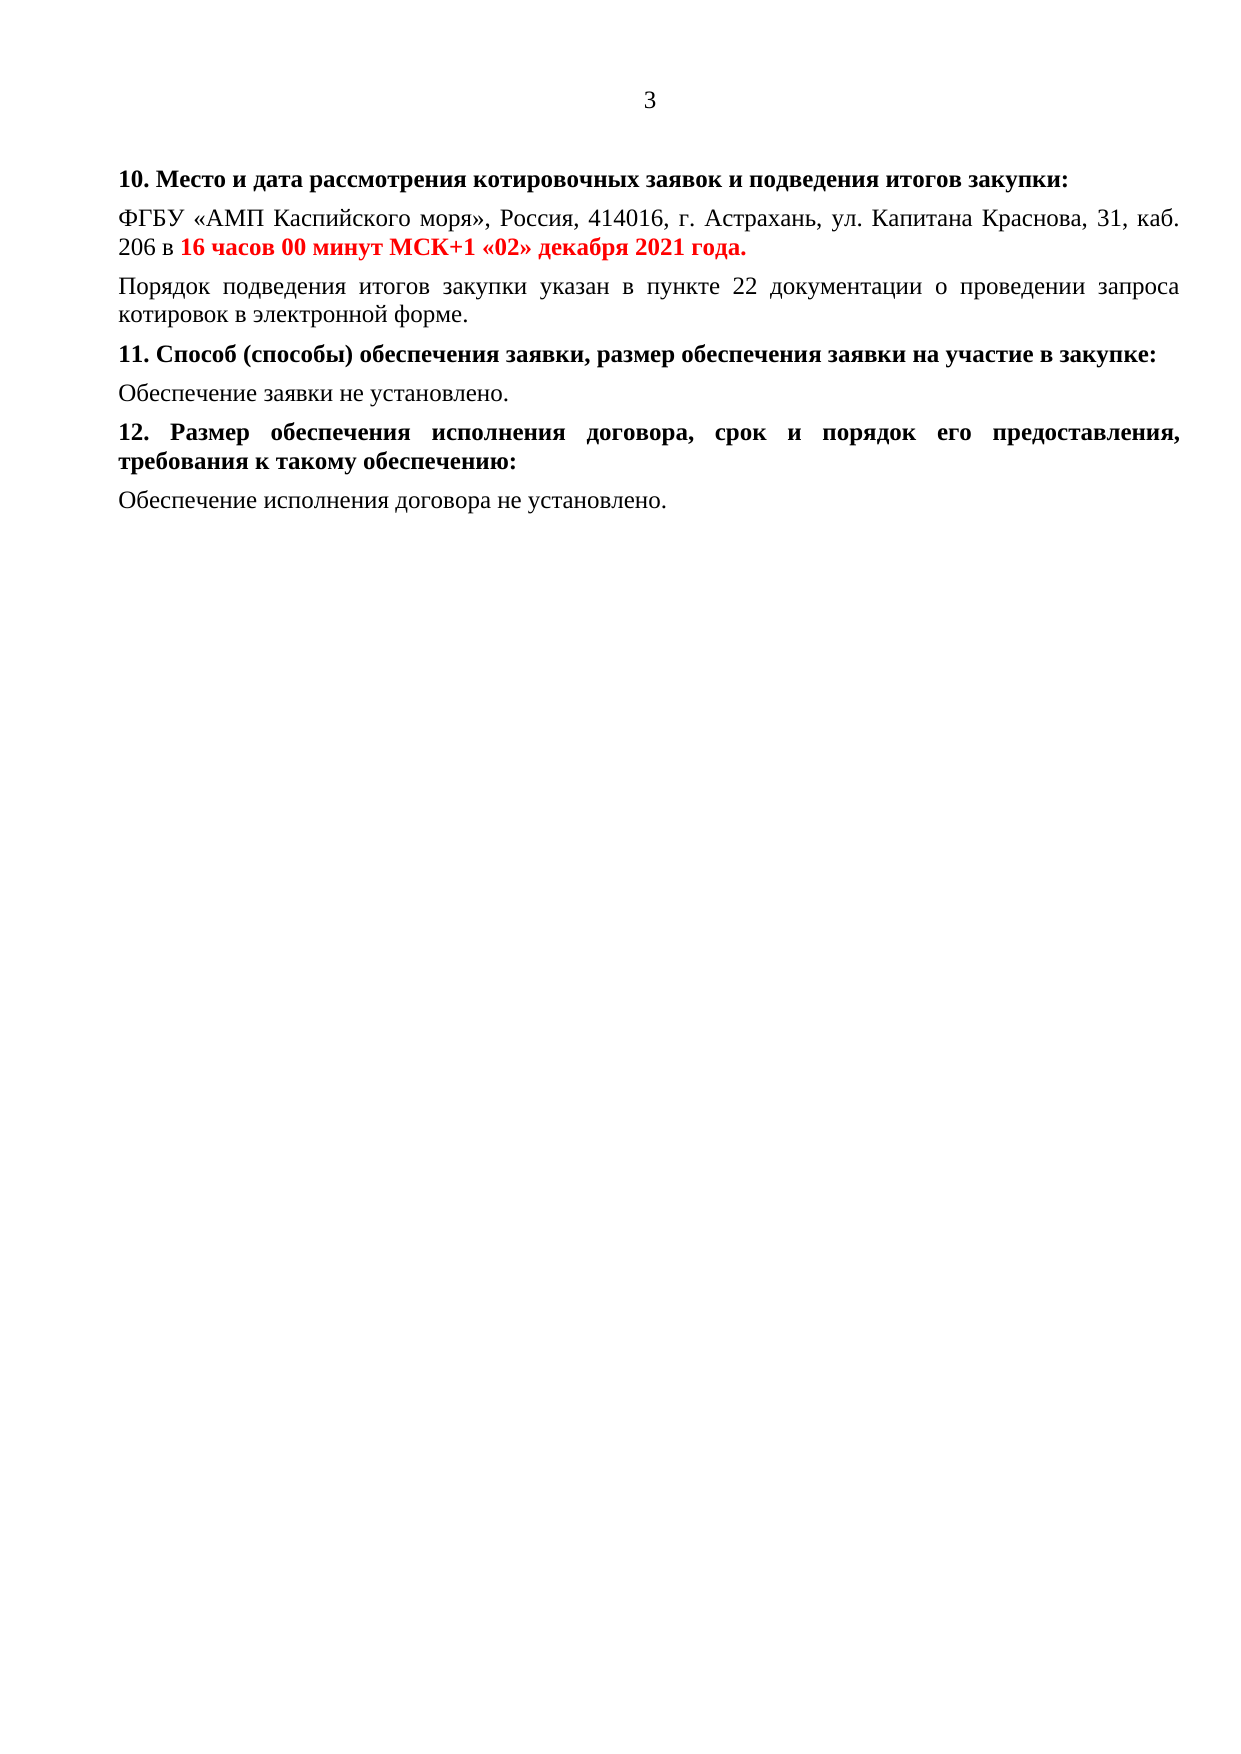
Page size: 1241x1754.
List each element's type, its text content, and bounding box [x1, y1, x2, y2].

text 10. Место и дата рассмотрения котировочных заявок и подведения итогов закупки: [118, 164, 1181, 192]
text 12. Размер обеспечения исполнения договора, срок и порядок его предоставления, требования к такому обеспечению: [118, 417, 1181, 474]
text 11. Способ (способы) обеспечения заявки, размер обеспечения заявки на участие в закупке: [118, 339, 1181, 367]
text Порядок подведения итогов закупки указан в пункте 22 документации о проведении запроса котировок в электронной форме. [118, 271, 1181, 328]
text ФГБУ «АМП Каспийского моря», Россия, 414016, г. Астрахань, ул. Капитана Краснова, 31, каб. 206 в 16 часов 00 минут МСК+1 «02» декабря 2021 года. [118, 203, 1181, 260]
text Обеспечение заявки не установлено. [118, 378, 1181, 407]
text Обеспечение исполнения договора не установлено. [118, 485, 1181, 514]
